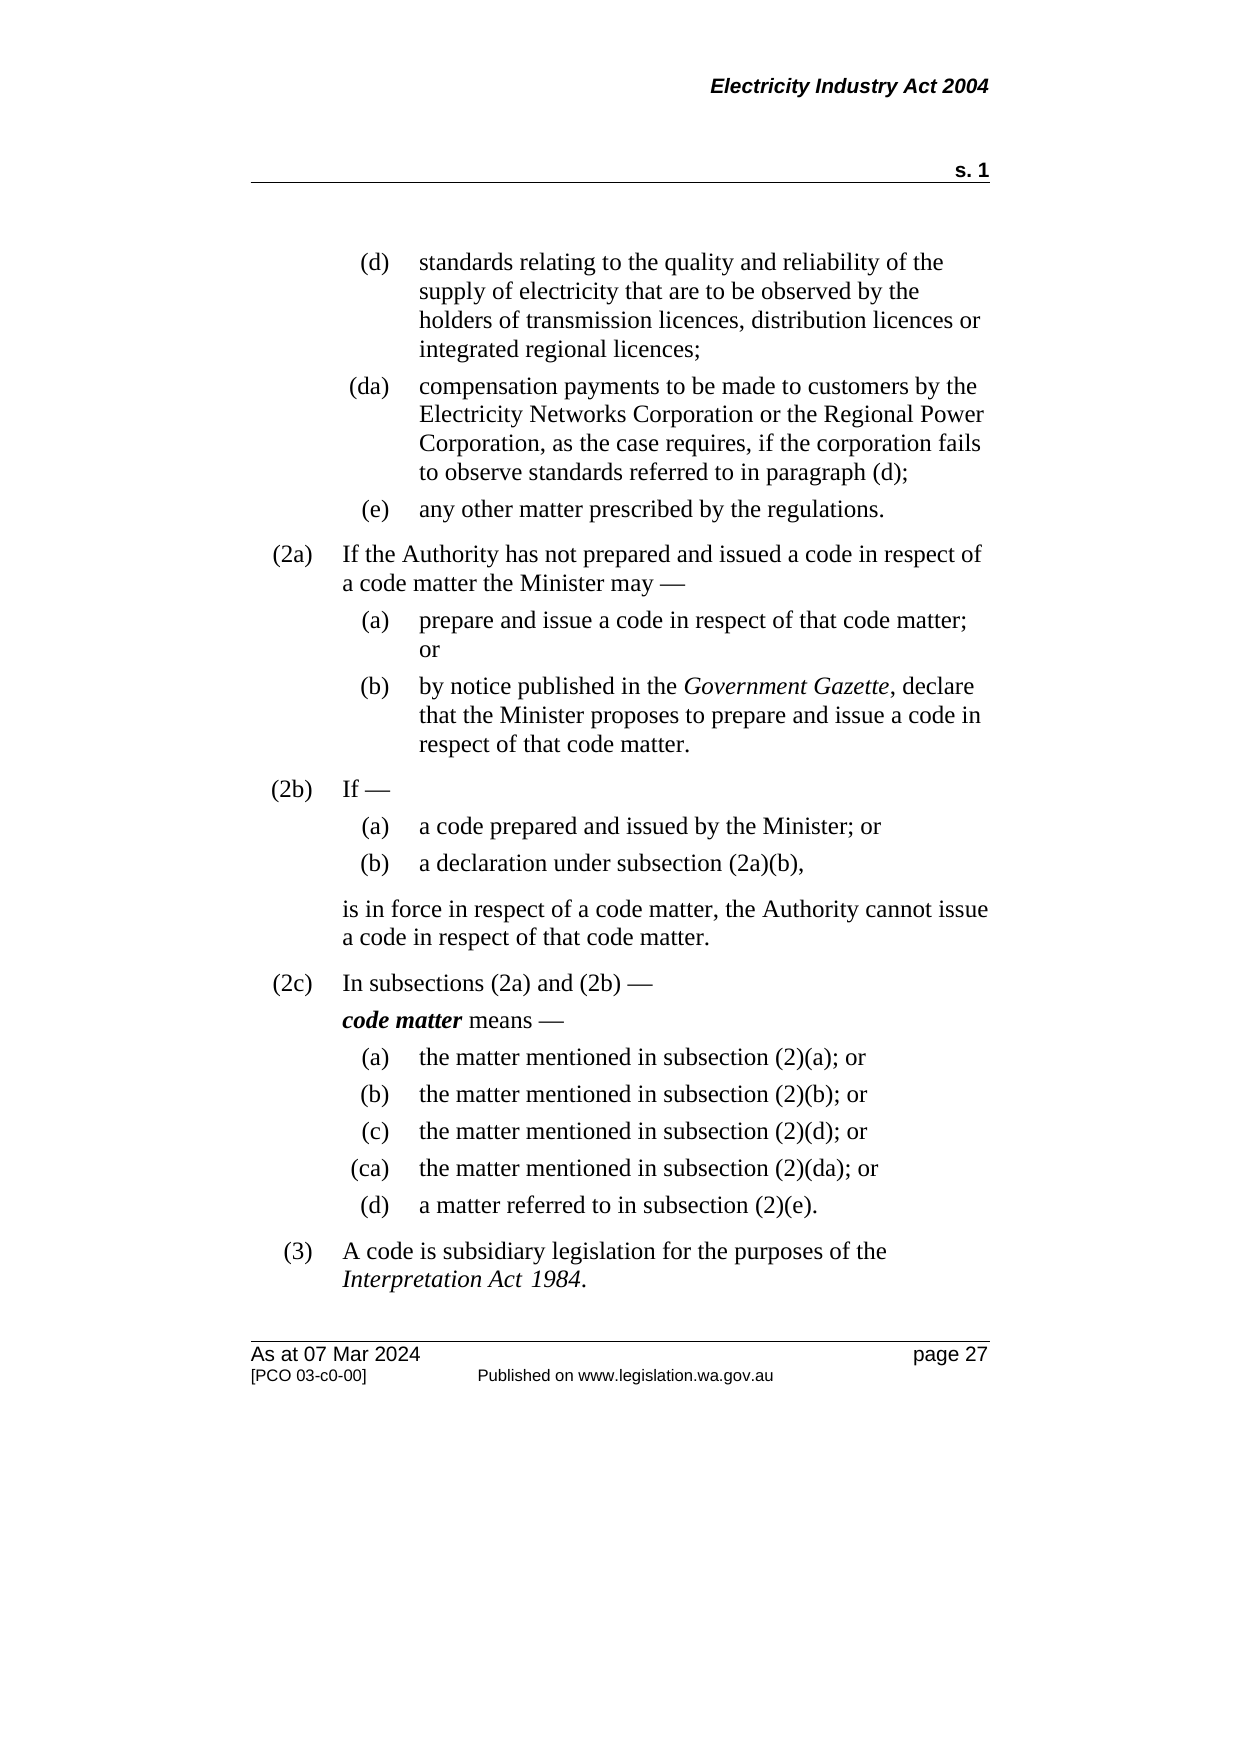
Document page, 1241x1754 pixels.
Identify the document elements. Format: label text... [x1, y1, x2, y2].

text (2a) If the Authority has not prepared and issued a code in respect of a code matter the Minister may — [251, 539, 990, 597]
text (a) prepare and issue a code in respect of that code matter; or [251, 605, 990, 663]
text code matter means — [251, 1005, 990, 1034]
text is in force in respect of a code matter, the Authority cannot issue a code in respect of that code matter. [251, 894, 990, 951]
text (da) compensation payments to be made to customers by the Electricity Networks Corporation or the Regional Power Corporation, as the case requires, if the corporation fails to observe standards referred to in paragraph (d); [251, 371, 990, 486]
text (b) the matter mentioned in subsection (2)(b); or [251, 1079, 990, 1108]
text (d) a matter referred to in subsection (2)(e). [251, 1190, 990, 1219]
text (d) standards relating to the quality and reliability of the supply of electricity that are to be observed by the holders of transmission licences, distribution licences or integrated regional licences; [251, 247, 990, 362]
text (c) the matter mentioned in subsection (2)(d); or [251, 1116, 990, 1145]
text (b) a declaration under subsection (2a)(b), [251, 848, 990, 877]
text (b) by notice published in the Government Gazette, declare that the Minister proposes to prepare and issue a code in respect of that code matter. [251, 671, 990, 757]
text (2b) If — [251, 774, 990, 803]
text (e) any other matter prescribed by the regulations. [251, 494, 990, 523]
text (ca) the matter mentioned in subsection (2)(da); or [251, 1153, 990, 1182]
text (2c) In subsections (2a) and (2b) — [251, 968, 990, 997]
text (3) A code is subsidiary legislation for the purposes of the Interpretation Act 1984. [251, 1236, 990, 1293]
text (a) a code prepared and issued by the Minister; or [251, 811, 990, 840]
text (a) the matter mentioned in subsection (2)(a); or [251, 1042, 990, 1071]
